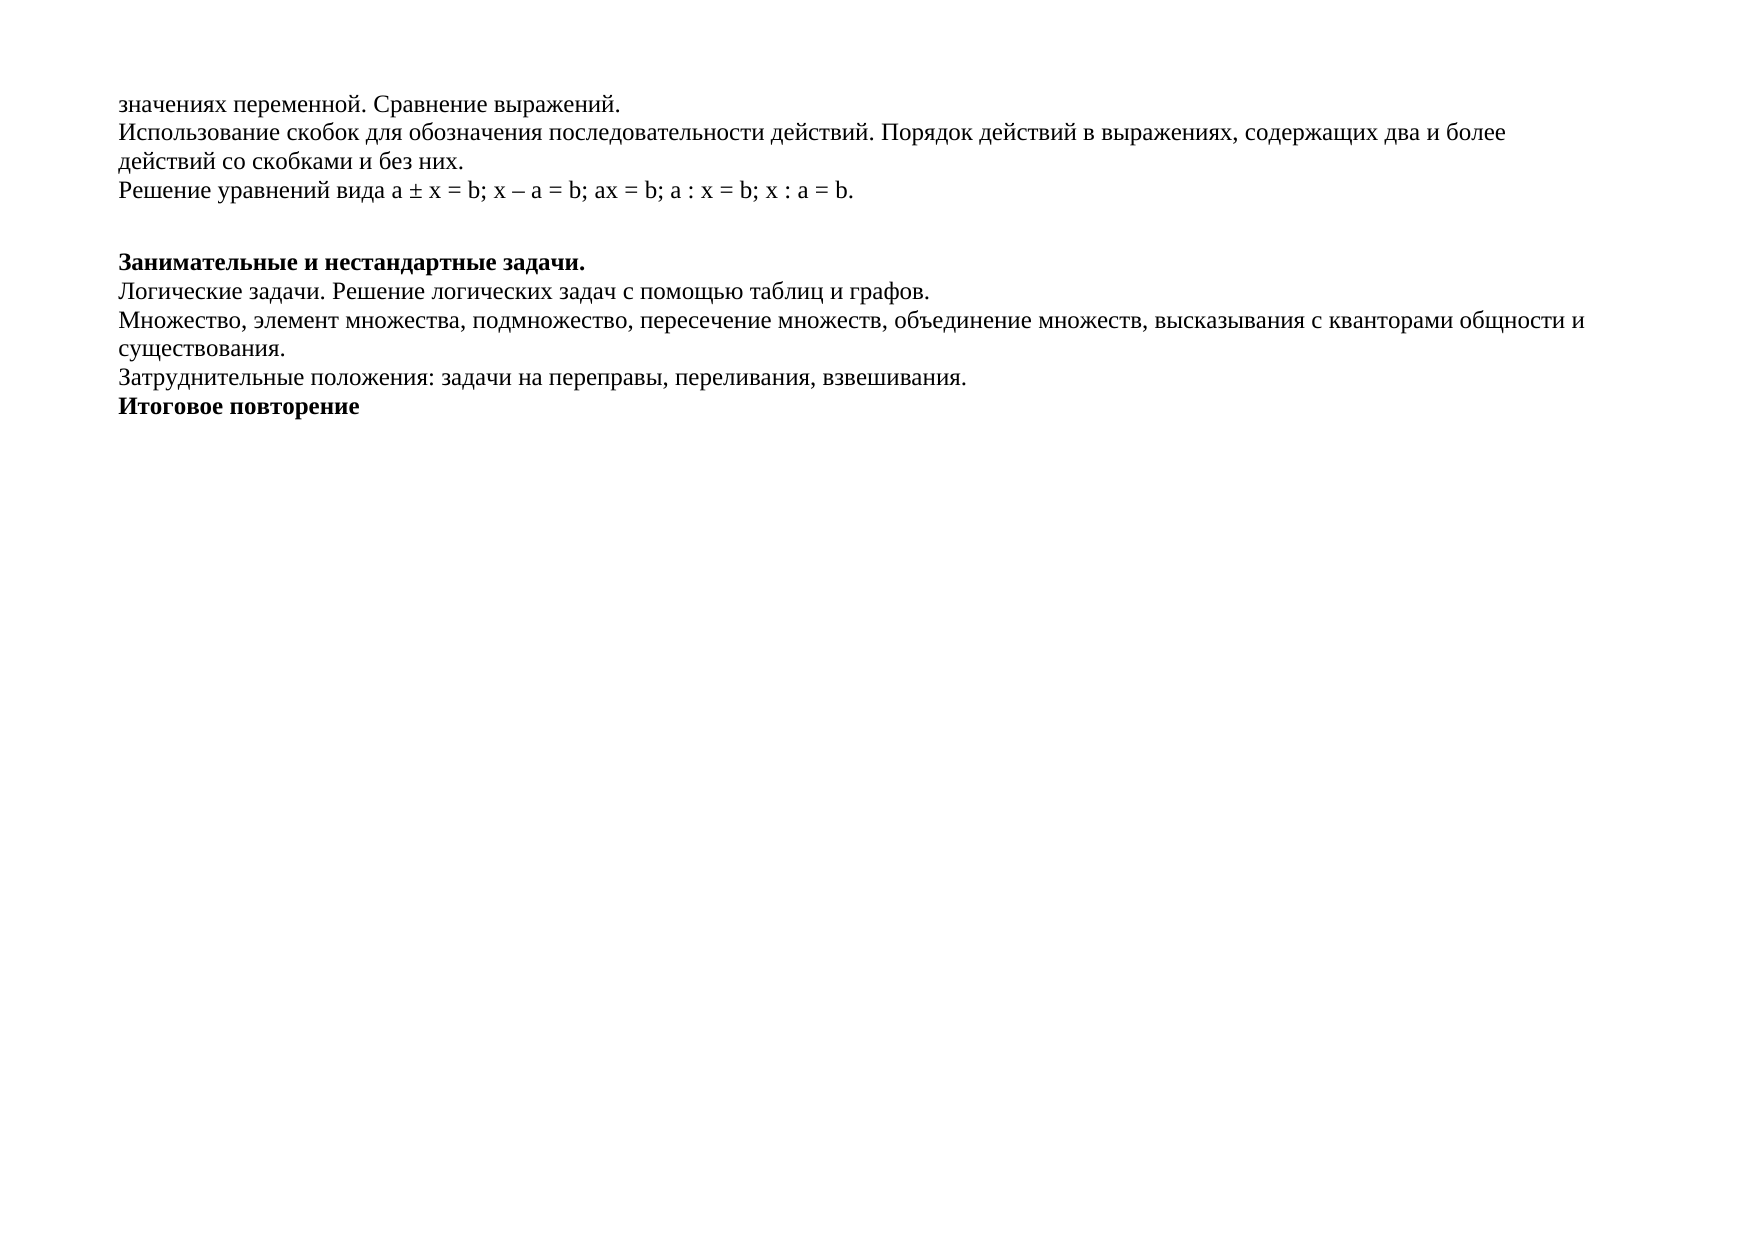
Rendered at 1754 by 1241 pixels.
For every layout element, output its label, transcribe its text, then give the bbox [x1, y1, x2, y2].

text Занимательные и нестандартные задачи. Логические задачи. Решение логических задач с помощью таблиц и графов. Множество, элемент множества, подмножество, пересечение множеств, объединение множеств, высказывания с кванторами общности и существования. Затруднительные положения: задачи на переправы, переливания, взвешивания. Итоговое повторение [118, 247, 1604, 420]
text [118, 89, 1604, 232]
